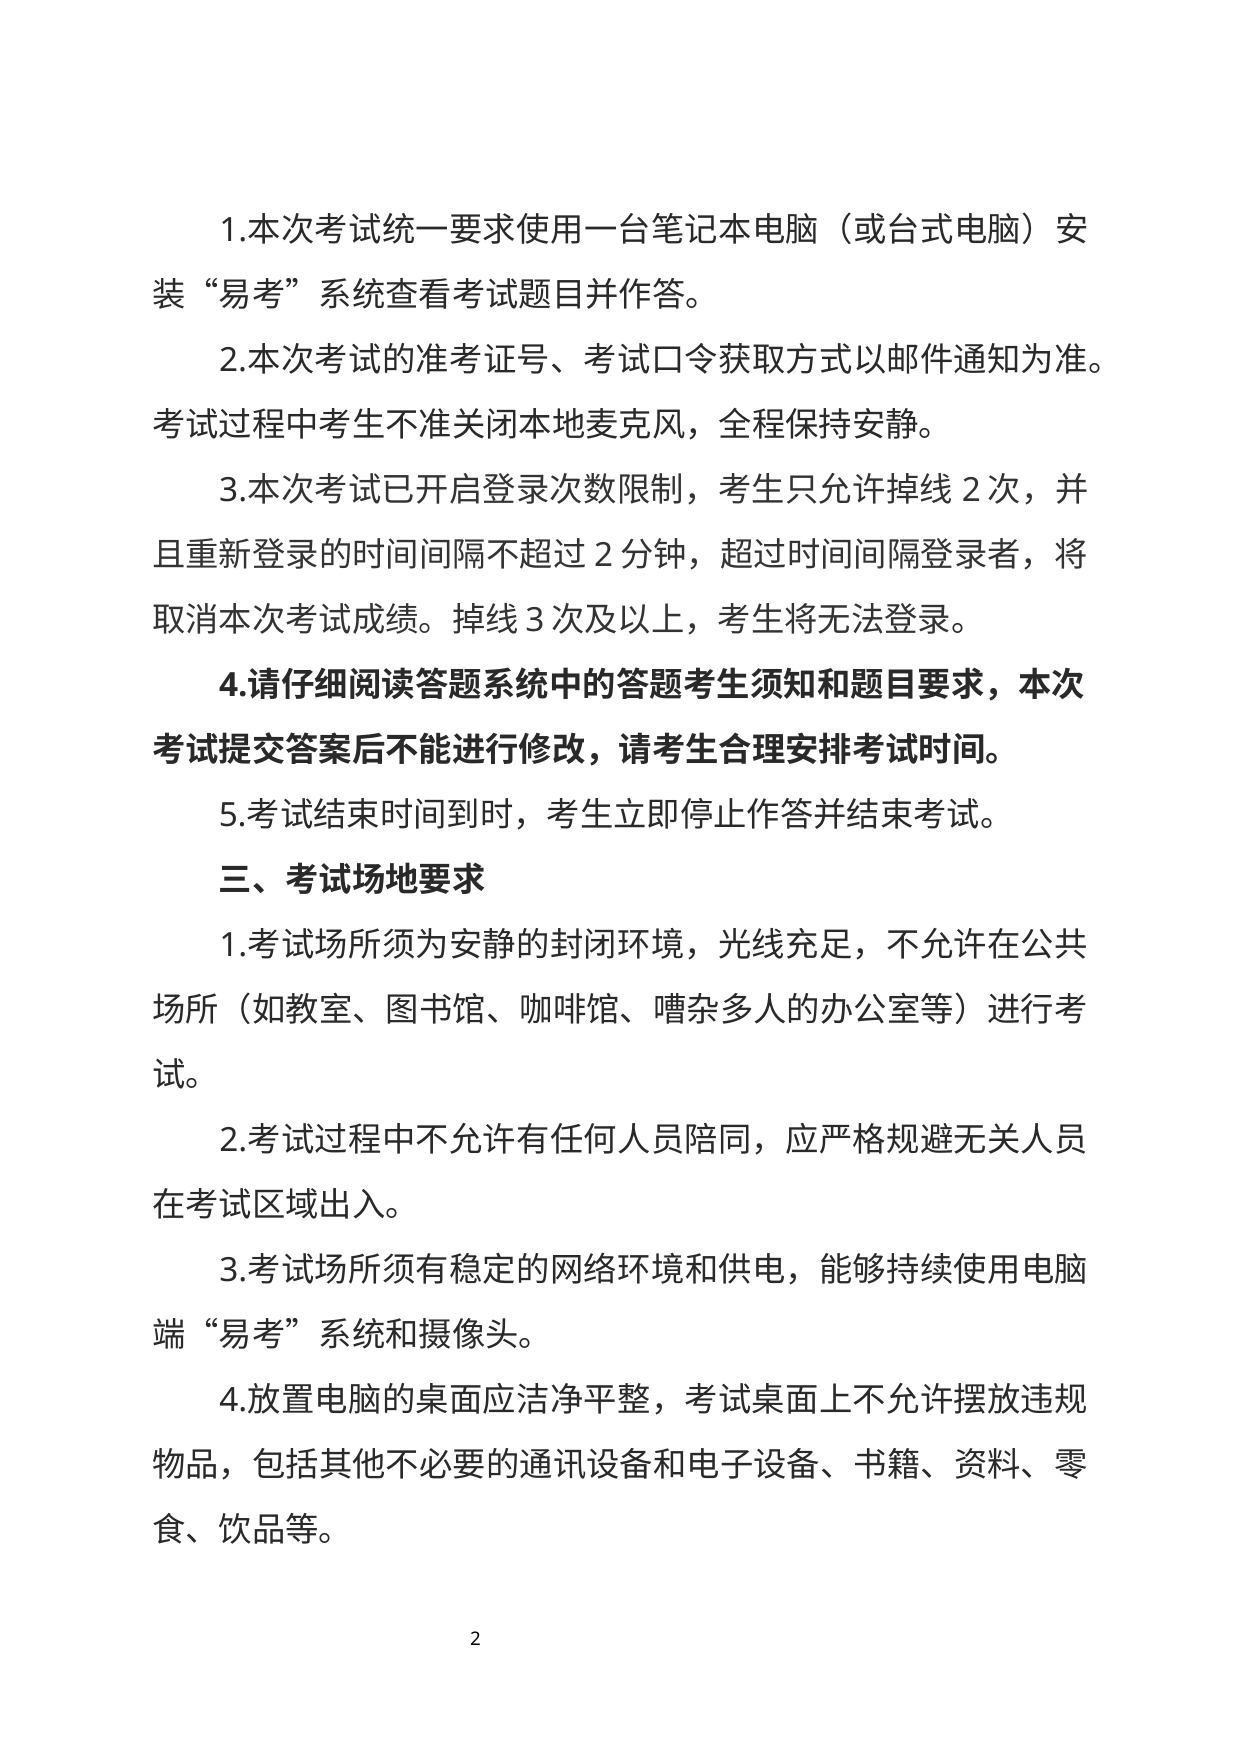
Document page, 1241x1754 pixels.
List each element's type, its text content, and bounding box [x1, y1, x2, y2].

text 1.本次考试统一要求使用一台笔记本电脑（或台式电脑）安装“易考”系统查看考试题目并作答。 [152, 194, 1088, 324]
text 4.请仔细阅读答题系统中的答题考生须知和题目要求，本次考试提交答案后不能进行修改，请考生合理安排考试时间。 [152, 649, 1088, 779]
text 2.本次考试的准考证号、考试口令获取方式以邮件通知为准。考试过程中考生不准关闭本地麦克风，全程保持安静。 [152, 324, 1088, 454]
text 2.考试过程中不允许有任何人员陪同，应严格规避无关人员在考试区域出入。 [152, 1104, 1088, 1234]
text 3.考试场所须有稳定的网络环境和供电，能够持续使用电脑端“易考”系统和摄像头。 [152, 1234, 1088, 1364]
text 1.考试场所须为安静的封闭环境，光线充足，不允许在公共场所（如教室、图书馆、咖啡馆、嘈杂多人的办公室等）进行考试。 [152, 909, 1088, 1104]
text 三、考试场地要求 [152, 844, 1088, 909]
text 5.考试结束时间到时，考生立即停止作答并结束考试。 [152, 779, 1088, 844]
text 3.本次考试已开启登录次数限制，考生只允许掉线2次，并且重新登录的时间间隔不超过2分钟，超过时间间隔登录者，将取消本次考试成绩。掉线3次及以上，考生将无法登录。 [152, 454, 1088, 649]
text 4.放置电脑的桌面应洁净平整，考试桌面上不允许摆放违规物品，包括其他不必要的通讯设备和电子设备、书籍、资料、零食、饮品等。 [152, 1364, 1088, 1559]
